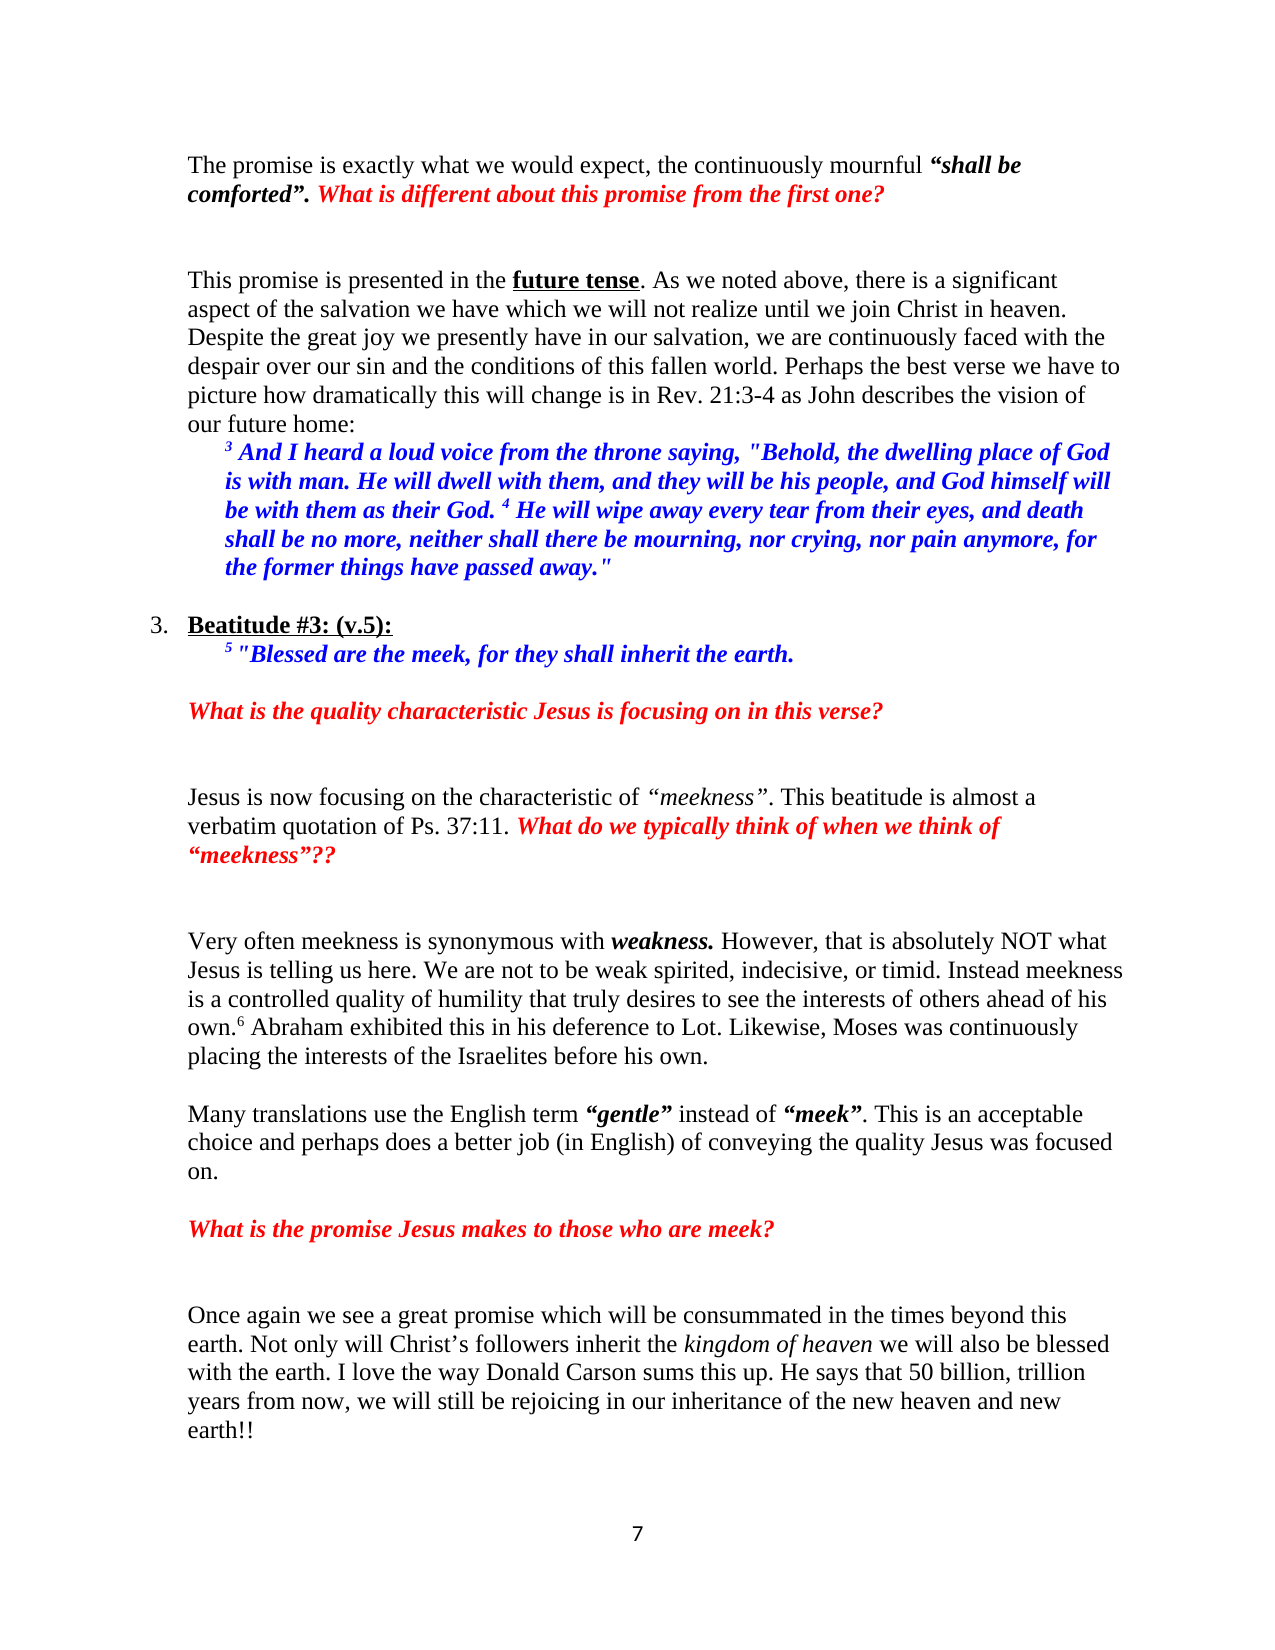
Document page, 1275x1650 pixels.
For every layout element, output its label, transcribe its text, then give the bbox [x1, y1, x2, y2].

list Beatitude #3: (v.5): [150, 610, 1125, 639]
list What is the quality characteristic Jesus is focusing on in this verse? [187, 696, 1125, 725]
list Very often meekness is synonymous with weakness. However, that is absolutely NOT what Jesus is telling us here. We are not to be weak spirited, indecisive, or timid. Instead meekness is a controlled quality of humility that truly desires to see the interests of others ahead of his own. Abraham exhibited this in his deference to Lot. Likewise, Moses was continuously placing the interests of the Israelites before his own. [187, 926, 1125, 1070]
list Once again we see a great promise which will be consummated in the times beyond this earth. Not only will Christ’s followers inherit the kingdom of heaven we will also be blessed with the earth. I love the way Donald Carson sums this up. He says that 50 billion, trillion years from now, we will still be rejoicing in our inheritance of the new heaven and new earth!! [187, 1300, 1125, 1444]
list What is the promise Jesus makes to those who are meek? [187, 1214, 1125, 1242]
list 5 "Blessed are the meek, for they shall inherit the earth. [225, 639, 1125, 667]
list Jesus is now focusing on the characteristic of “meekness”. This beatitude is almost a verbatim quotation of Ps. 37:11. What do we typically think of when we think of “meekness”?? [187, 782, 1125, 869]
list 3 And I heard a loud voice from the throne saying, "Behold, the dwelling place of God is with man. He will dwell with them, and they will be his people, and God himself will be with them as their God. 4 He will wipe away every tear from their eyes, and death shall be no more, neither shall there be mourning, nor crying, nor pain anymore, for the former things have passed away." [225, 437, 1125, 581]
list Many translations use the English term “gentle” instead of “meek”. This is an acceptable choice and perhaps does a better job (in English) of conveying the quality Jesus was focused on. [187, 1099, 1125, 1185]
list The promise is exactly what we would expect, the continuously mournful “shall be comforted”. What is different about this promise from the first one? [187, 150, 1125, 207]
list This promise is presented in the future tense. As we noted above, there is a significant aspect of the salvation we have which we will not realize until we join Christ in heaven. Despite the great joy we presently have in our salvation, we are continuously faced with the despair over our sin and the conditions of this fallen world. Perhaps the best verse we have to picture how dramatically this will change is in Rev. 21:3-4 as John describes the vision of our future home: [187, 265, 1125, 437]
